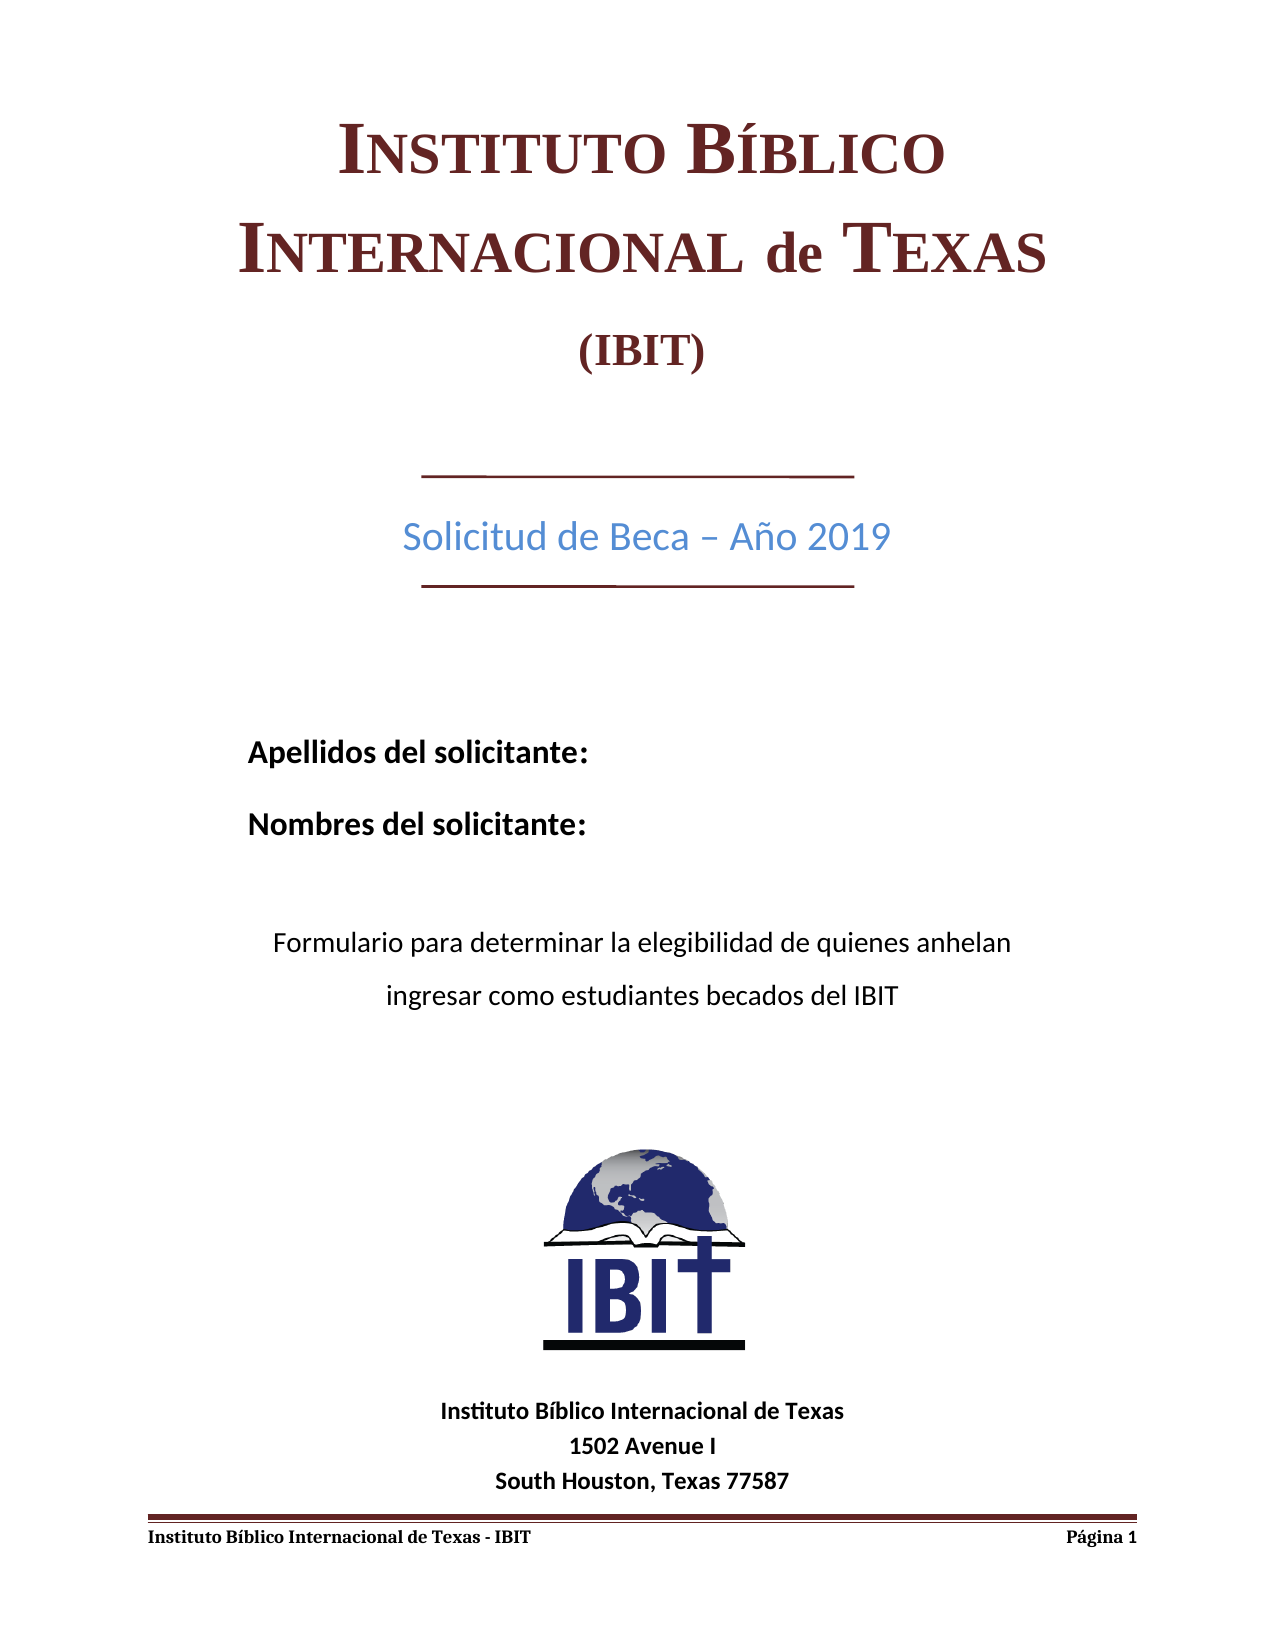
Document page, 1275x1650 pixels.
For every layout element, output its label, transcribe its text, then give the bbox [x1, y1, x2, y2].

text INSTITUTO BÍBLICO INTERNACIONAL de TEXAS [148, 103, 1137, 289]
text Instituto Bíblico Internacional de Texas [148, 1395, 1137, 1426]
text 1502 Avenue I [148, 1430, 1137, 1461]
text ingresar como estudiantes becados del IBIT [148, 977, 1137, 1013]
text Formulario para determinar la elegibilidad de quienes anhelan [148, 924, 1137, 959]
text Apellidos del solicitante: [148, 728, 1137, 772]
text South Houston, Texas 77587 [148, 1465, 1137, 1496]
text Nombres del solicitante: [248, 800, 1137, 843]
text (IBIT) [148, 323, 1137, 375]
picture [535, 1149, 746, 1350]
text Solicitud de Beca – Año 2019 [148, 510, 1137, 561]
